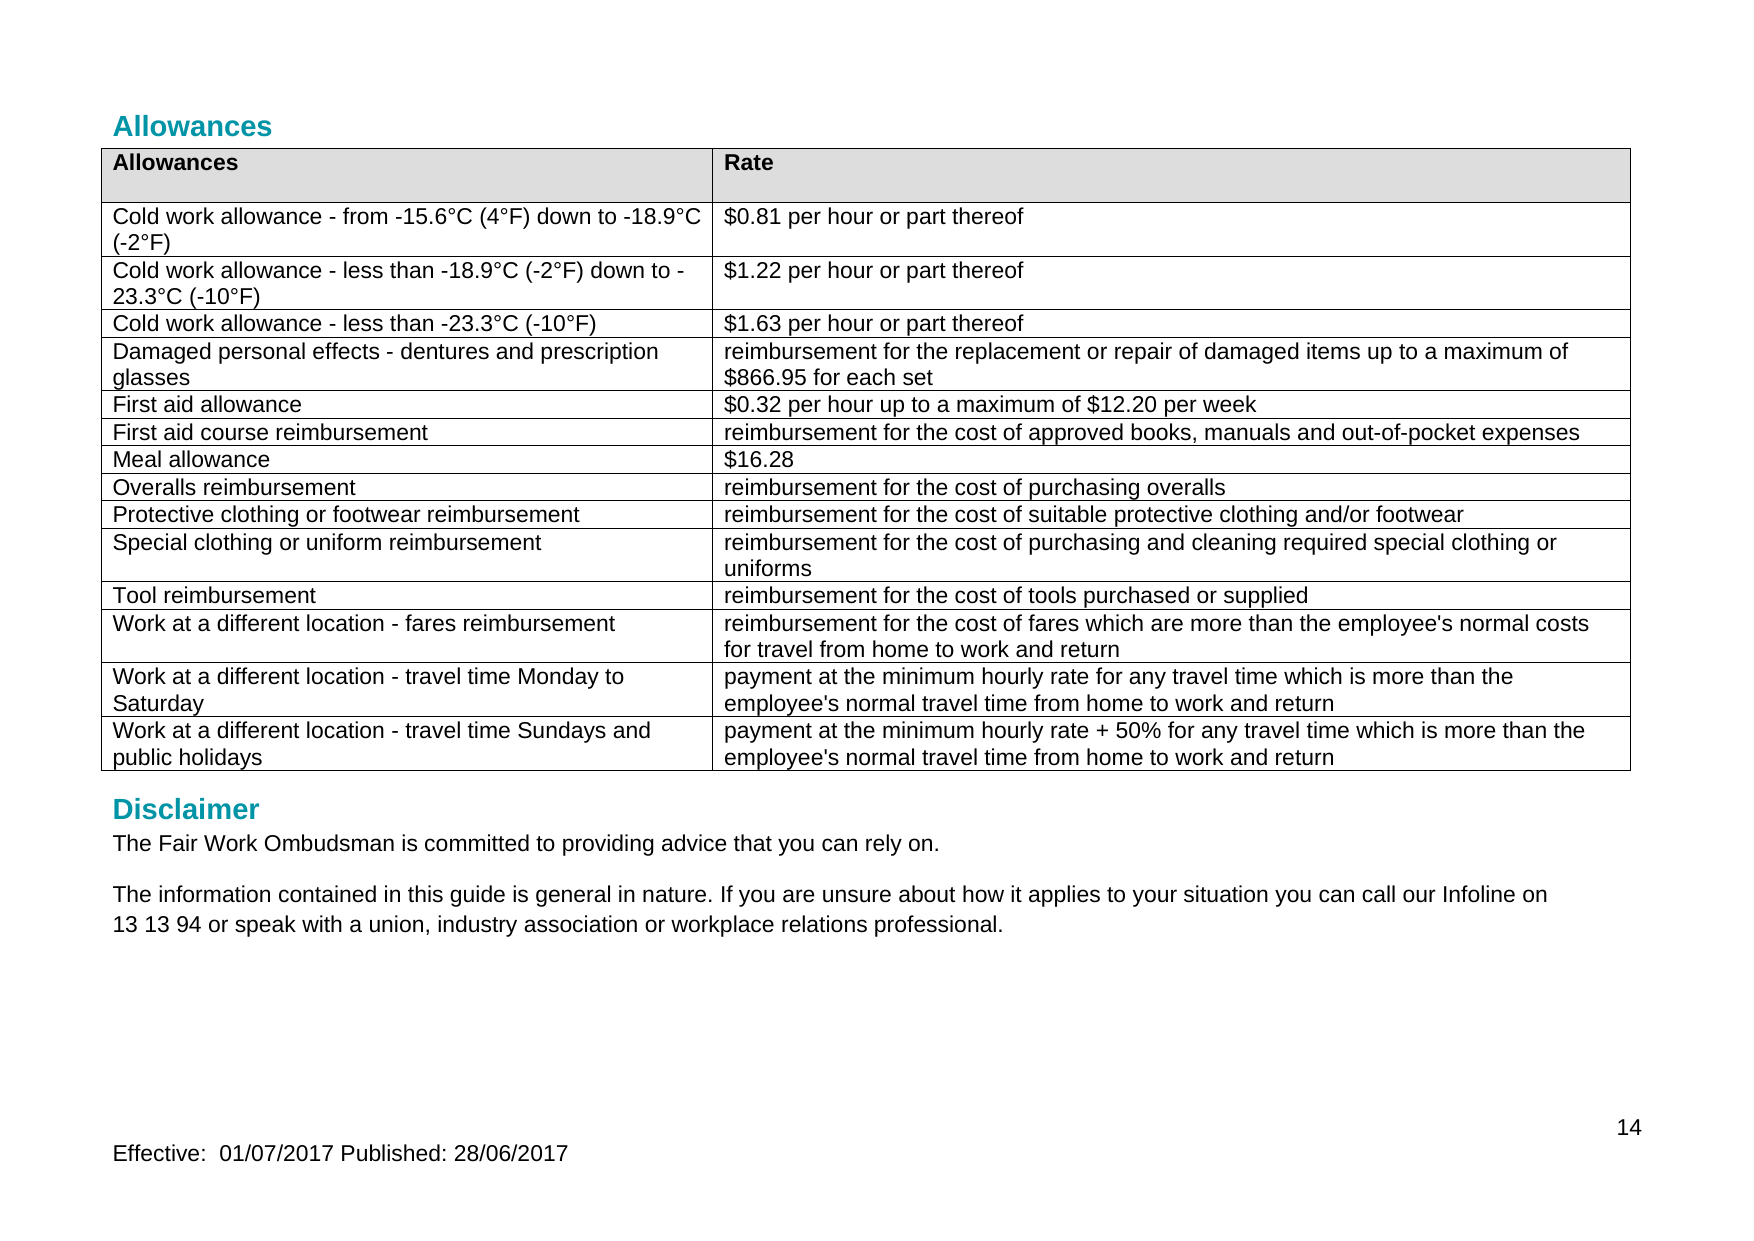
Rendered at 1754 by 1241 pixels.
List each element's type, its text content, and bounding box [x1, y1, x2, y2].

table_cell Protective clothing or footwear reimbursement [102, 501, 712, 527]
table_cell $0.32 per hour up to a maximum of $12.20 per week [713, 391, 1630, 418]
table_cell First aid allowance [102, 391, 712, 418]
table_cell Special clothing or uniform reimbursement [102, 529, 712, 581]
table_cell Cold work allowance - from -15.6°C (4°F) down to -18.9°C (-2°F) [102, 203, 712, 256]
table_cell reimbursement for the cost of tools purchased or supplied [713, 582, 1630, 608]
table_cell Work at a different location - fares reimbursement [102, 610, 712, 662]
subtitle Allowances [112, 109, 1642, 143]
table_cell reimbursement for the cost of fares which are more than the employee's normal costs for travel from home to work and return [713, 610, 1630, 662]
table_cell Work at a different location - travel time Monday to Saturday [102, 663, 712, 716]
text The Fair Work Ombudsman is committed to providing advice that you can rely on. [112, 830, 1642, 857]
table_header Allowances [102, 149, 712, 202]
table_cell reimbursement for the cost of purchasing overalls [713, 474, 1630, 500]
table_cell $0.81 per hour or part thereof [713, 203, 1630, 256]
table_cell Work at a different location - travel time Sundays and public holidays [102, 717, 712, 770]
table_cell Cold work allowance - less than -18.9°C (-2°F) down to -23.3°C (-10°F) [102, 257, 712, 309]
table_cell Damaged personal effects - dentures and prescription glasses [102, 338, 712, 390]
table_cell $1.63 per hour or part thereof [713, 310, 1630, 337]
table_cell reimbursement for the replacement or repair of damaged items up to a maximum of $866.95 for each set [713, 338, 1630, 390]
table_cell Meal allowance [102, 446, 712, 473]
table_cell reimbursement for the cost of approved books, manuals and out-of-pocket expenses [713, 419, 1630, 445]
table_cell reimbursement for the cost of purchasing and cleaning required special clothing or uniforms [713, 529, 1630, 581]
table_cell $16.28 [713, 446, 1630, 473]
table_cell reimbursement for the cost of suitable protective clothing and/or footwear [713, 501, 1630, 527]
table_cell payment at the minimum hourly rate for any travel time which is more than the employee's normal travel time from home to work and return [713, 663, 1630, 716]
table_cell First aid course reimbursement [102, 419, 712, 445]
table_cell Overalls reimbursement [102, 474, 712, 500]
table_cell Tool reimbursement [102, 582, 712, 608]
table_cell $1.22 per hour or part thereof [713, 257, 1630, 309]
table_cell payment at the minimum hourly rate + 50% for any travel time which is more than the employee's normal travel time from home to work and return [713, 717, 1630, 770]
table_header Rate [713, 149, 1630, 202]
table_cell Cold work allowance - less than -23.3°C (-10°F) [102, 310, 712, 337]
subtitle Disclaimer [112, 792, 1642, 825]
text The information contained in this guide is general in nature. If you are unsure about how it applies to your situation you can call our Infoline on 13 13 94 or speak with a union, industry association or workplace relations professional. [112, 881, 1642, 938]
